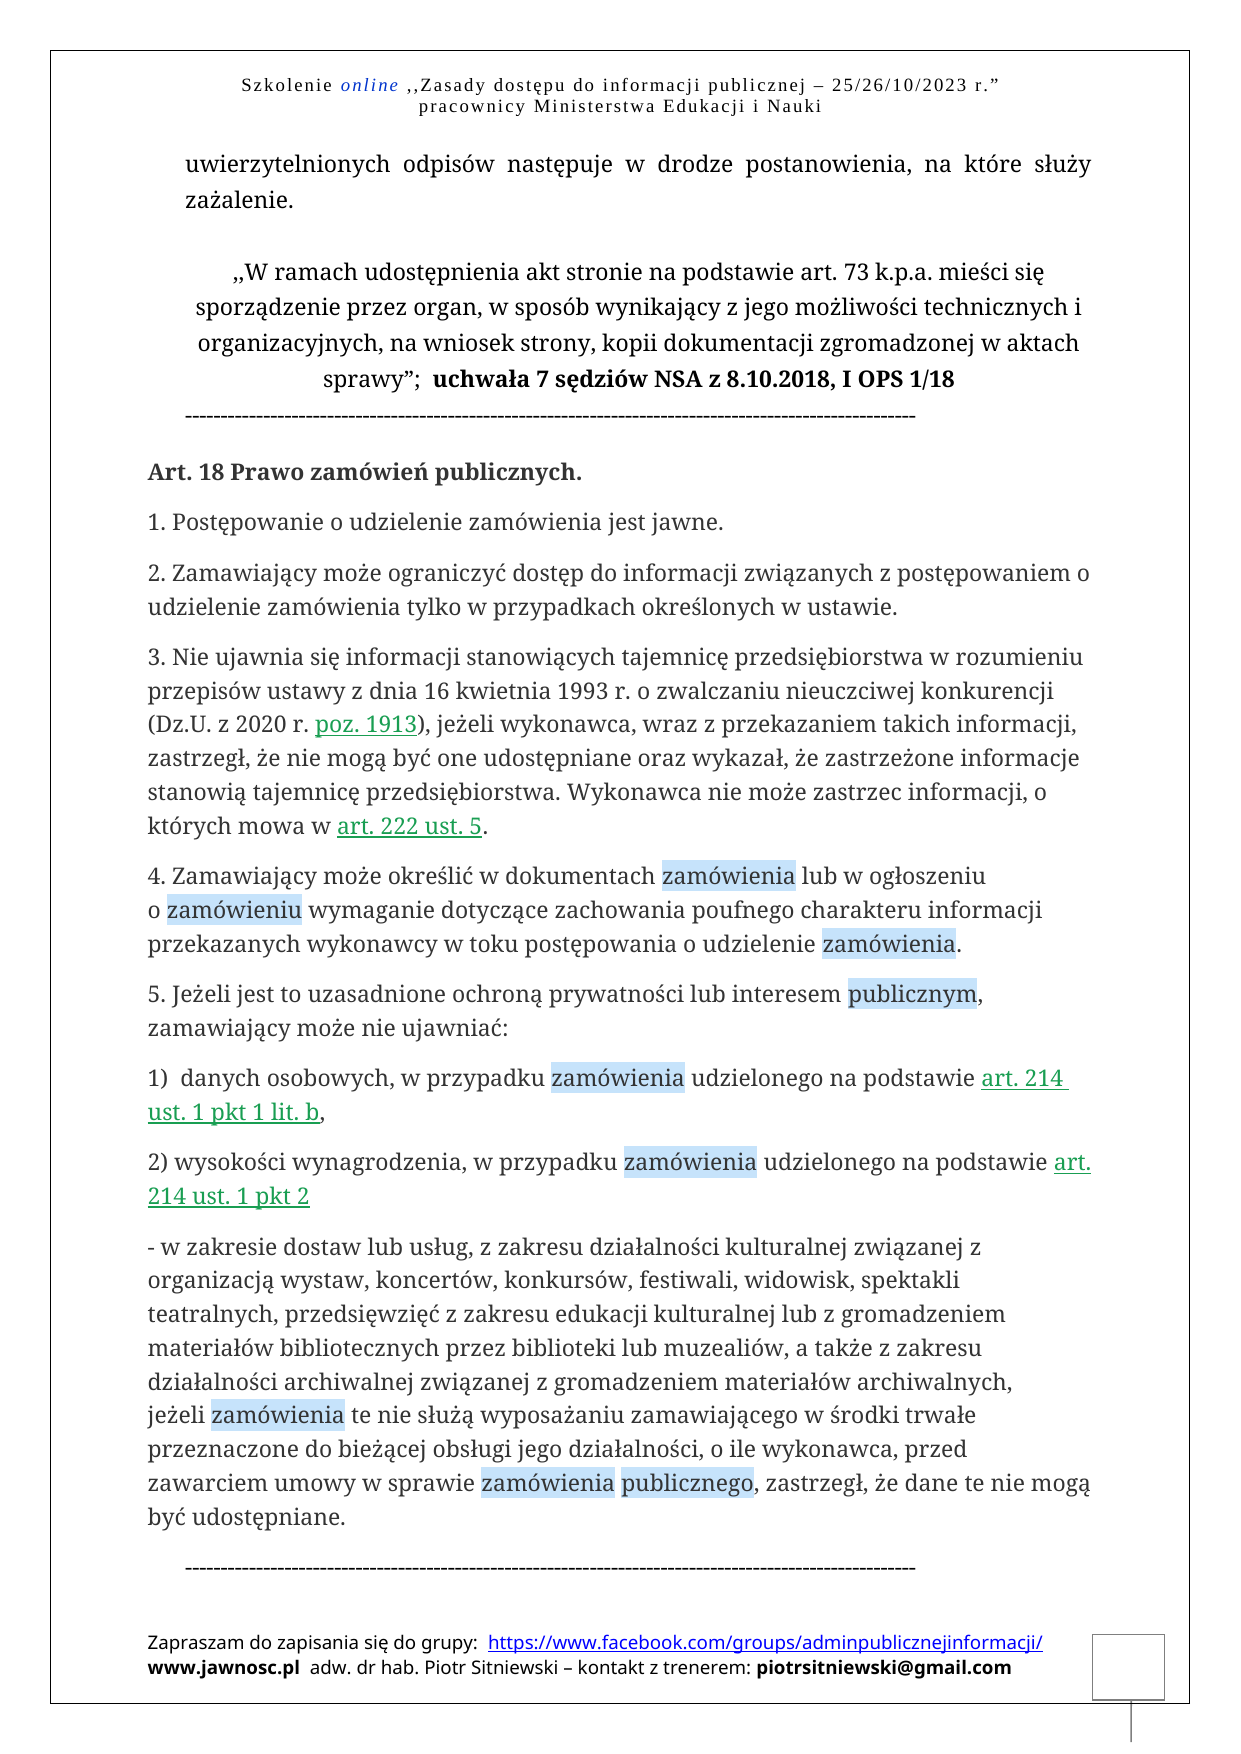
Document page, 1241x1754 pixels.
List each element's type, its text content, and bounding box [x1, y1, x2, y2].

text 4. Zamawiający może określić w dokumentach zamówienia lub w ogłoszeniu o zamówieniu wymaganie dotyczące zachowania poufnego charakteru informacji przekazanych wykonawcy w toku postępowania o udzielenie zamówienia. [147, 860, 1093, 959]
text 2. Zamawiający może ograniczyć dostęp do informacji związanych z postępowaniem o udzielenie zamówienia tylko w przypadkach określonych w ustawie. [147, 557, 1093, 622]
text 1) danych osobowych, w przypadku zamówienia udzielonego na podstawie art. 214 ust. 1 pkt 1 lit. b, [147, 1062, 1093, 1127]
list ------------------------------------------------------------------------------------------------------- [185, 1551, 1093, 1582]
text 3. Nie ujawnia się informacji stanowiących tajemnicę przedsiębiorstwa w rozumieniu przepisów ustawy z dnia 16 kwietnia 1993 r. o zwalczaniu nieuczciwej konkurencji (Dz.U. z 2020 r. poz. 1913), jeżeli wykonawca, wraz z przekazaniem takich informacji, zastrzegł, że nie mogą być one udostępniane oraz wykazał, że zastrzeżone informacje stanowią tajemnicę przedsiębiorstwa. Wykonawca nie może zastrzec informacji, o których mowa w art. 222 ust. 5. [147, 641, 1093, 841]
text 1. Postępowanie o udzielenie zamówienia jest jawne. [147, 506, 1093, 538]
list ,,W ramach udostępnienia akt stronie na podstawie art. 73 k.p.a. mieści się sporządzenie przez organ, w sposób wynikający z jego możliwości technicznych i organizacyjnych, na wniosek strony, kopii dokumentacji zgromadzonej w aktach sprawy”; uchwała 7 sędziów NSA z 8.10.2018, I OPS 1/18 [185, 255, 1093, 394]
list ------------------------------------------------------------------------------------------------------- [185, 399, 1093, 430]
text 5. Jeżeli jest to uzasadnione ochroną prywatności lub interesem publicznym, zamawiający może nie ujawniać: [147, 978, 1093, 1043]
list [185, 148, 1093, 215]
text 2) wysokości wynagrodzenia, w przypadku zamówienia udzielonego na podstawie art. 214 ust. 1 pkt 2 [147, 1146, 1093, 1211]
text Art. 18 Prawo zamówień publicznych. [147, 456, 1093, 487]
text - w zakresie dostaw lub usług, z zakresu działalności kulturalnej związanej z organizacją wystaw, koncertów, konkursów, festiwali, widowisk, spektakli teatralnych, przedsięwzięć z zakresu edukacji kulturalnej lub z gromadzeniem materiałów bibliotecznych przez biblioteki lub muzealiów, a także z zakresu działalności archiwalnej związanej z gromadzeniem materiałów archiwalnych, jeżeli zamówienia te nie służą wyposażaniu zamawiającego w środki trwałe przeznaczone do bieżącej obsługi jego działalności, o ile wykonawca, przed zawarciem umowy w sprawie zamówienia publicznego, zastrzegł, że dane te nie mogą być udostępniane. [147, 1231, 1093, 1532]
